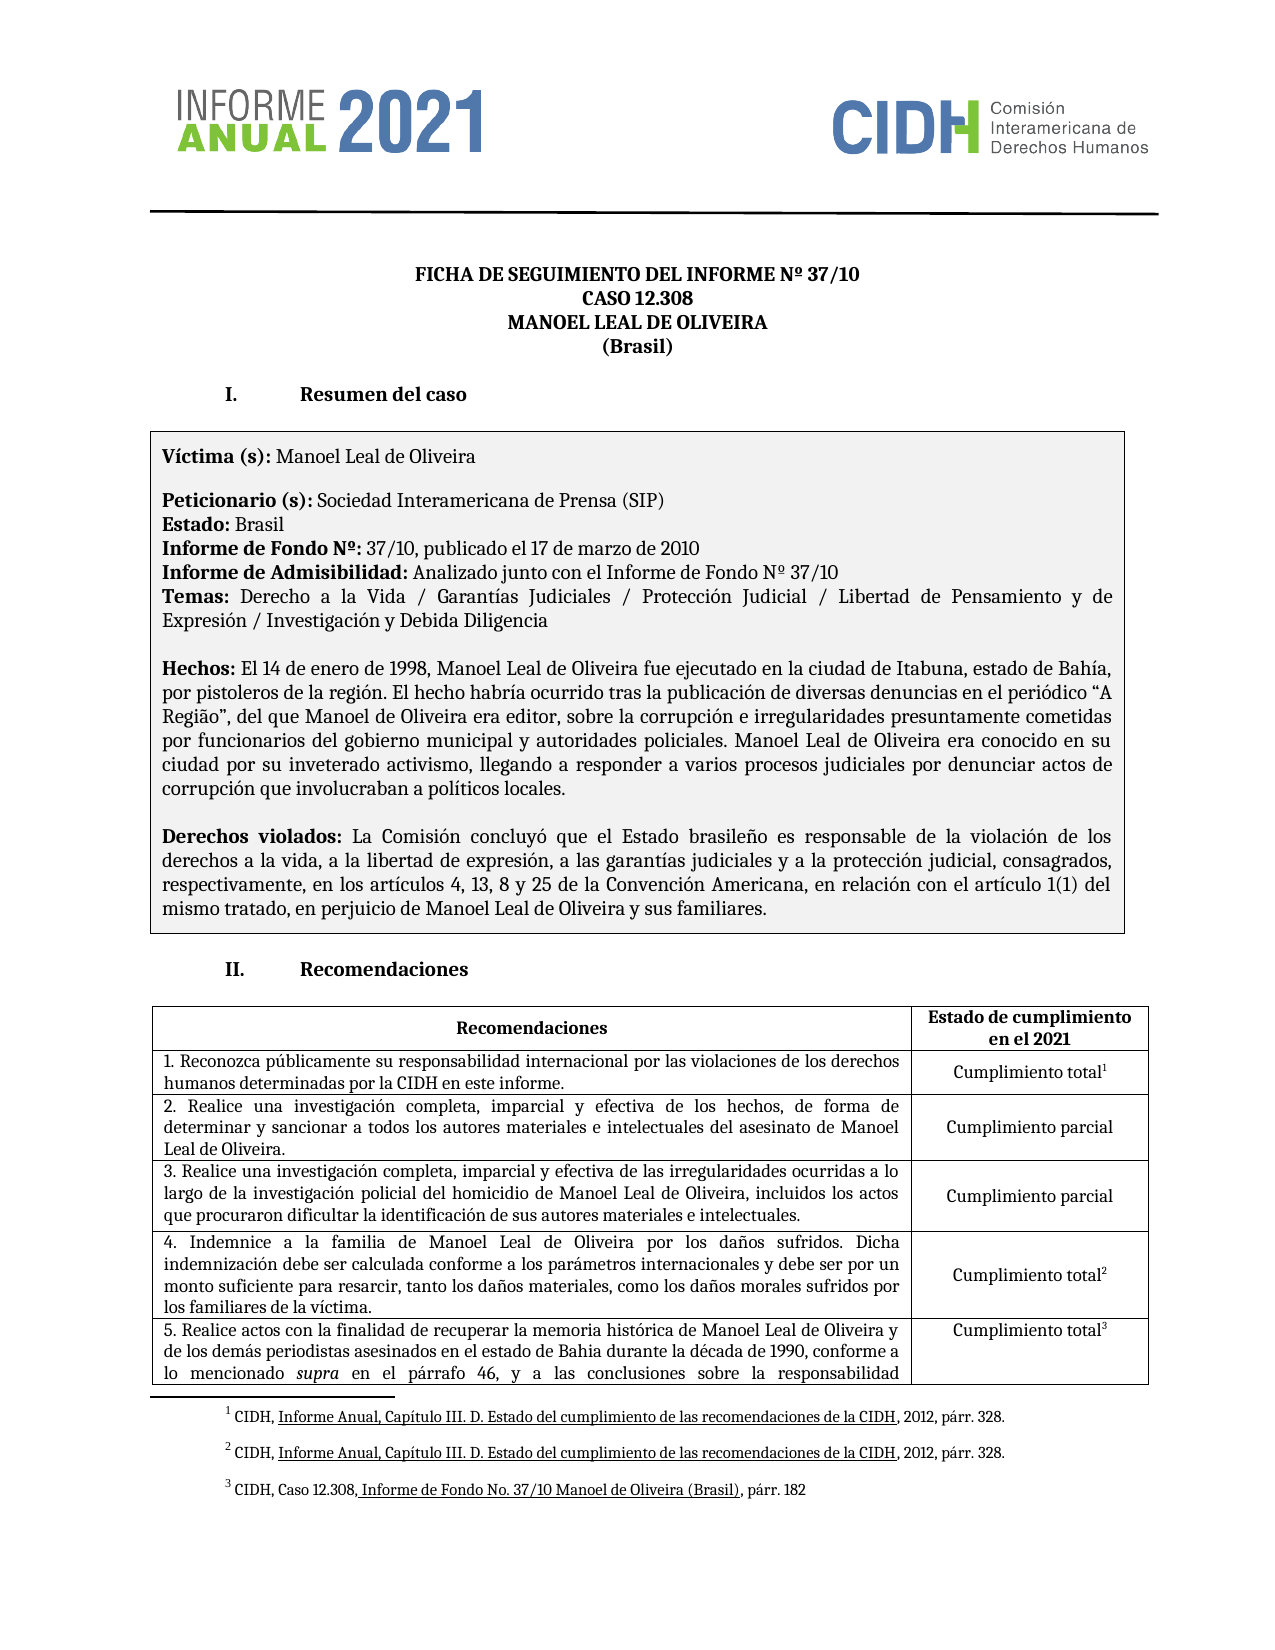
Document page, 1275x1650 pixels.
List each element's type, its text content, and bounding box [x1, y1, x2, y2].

text FICHA DE SEGUIMIENTO DEL INFORME Nº 37/10 [150, 263, 1125, 287]
table_cell Cumplimiento parcial [912, 1161, 1148, 1231]
text (Brasil) [150, 335, 1125, 359]
table_cell Cumplimiento total [912, 1319, 1148, 1384]
text CASO 12.308 [150, 287, 1125, 311]
table_header Estado de cumplimiento en el 2021 [912, 1007, 1148, 1050]
table_header Recomendaciones [153, 1007, 911, 1050]
table_cell Cumplimiento total [912, 1051, 1148, 1094]
table_cell 4. Indemnice a la familia de Manoel Leal de Oliveira por los daños sufridos. Dicha indemnización debe ser calculada conforme a los parámetros internacionales y debe ser por un monto suficiente para resarcir, tanto los daños materiales, como los daños morales sufridos por los familiares de la víctima. [153, 1232, 911, 1318]
table_cell 1. Reconozca públicamente su responsabilidad internacional por las violaciones de los derechos humanos determinadas por la CIDH en este informe. [153, 1051, 911, 1094]
table_cell 3. Realice una investigación completa, imparcial y efectiva de las irregularidades ocurridas a lo largo de la investigación policial del homicidio de Manoel Leal de Oliveira, incluidos los actos que procuraron dificultar la identificación de sus autores materiales e intelectuales. [153, 1161, 911, 1231]
list Recomendaciones [225, 958, 1125, 982]
picture [820, 85, 1179, 169]
table_header Víctima (s): Manoel Leal de Oliveira Peticionario (s): Sociedad Interamericana de Prensa (SIP) Estado: Brasil Informe de Fondo Nº: 37/10, publicado el 17 de marzo de 2010 Informe de Admisibilidad: Analizado junto con el Informe de Fondo Nº 37/10 Temas: Derecho a la Vida / Garantías Judiciales / Protección Judicial / Libertad de Pensamiento y de Expresión / Investigación y Debida Diligencia Hechos: El 14 de enero de 1998, Manoel Leal de Oliveira fue ejecutado en la ciudad de Itabuna, estado de Bahía, por pistoleros de la región. El hecho habría ocurrido tras la publicación de diversas denuncias en el periódico “A Região”, del que Manoel de Oliveira era editor, sobre la corrupción e irregularidades presuntamente cometidas por funcionarios del gobierno municipal y autoridades policiales. Manoel Leal de Oliveira era conocido en su ciudad por su inveterado activismo, llegando a responder a varios procesos judiciales por denunciar actos de corrupción que involucraban a políticos locales. Derechos violados: La Comisión concluyó que el Estado brasileño es responsable de la violación de los derechos a la vida, a la libertad de expresión, a las garantías judiciales y a la protección judicial, consagrados, respectivamente, en los artículos 4, 13, 8 y 25 de la Convención Americana, en relación con el artículo 1(1) del mismo tratado, en perjuicio de Manoel Leal de Oliveira y sus familiares. [151, 432, 1124, 933]
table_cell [153, 1319, 911, 1384]
table_cell Cumplimiento parcial [912, 1095, 1148, 1160]
table_cell 2. Realice una investigación completa, imparcial y efectiva de los hechos, de forma de determinar y sancionar a todos los autores materiales e intelectuales del asesinato de Manoel Leal de Oliveira. [153, 1095, 911, 1160]
list Resumen del caso [225, 383, 1125, 407]
picture [164, 81, 495, 160]
text MANOEL LEAL DE OLIVEIRA [150, 311, 1125, 335]
table_cell Cumplimiento total [912, 1232, 1148, 1318]
